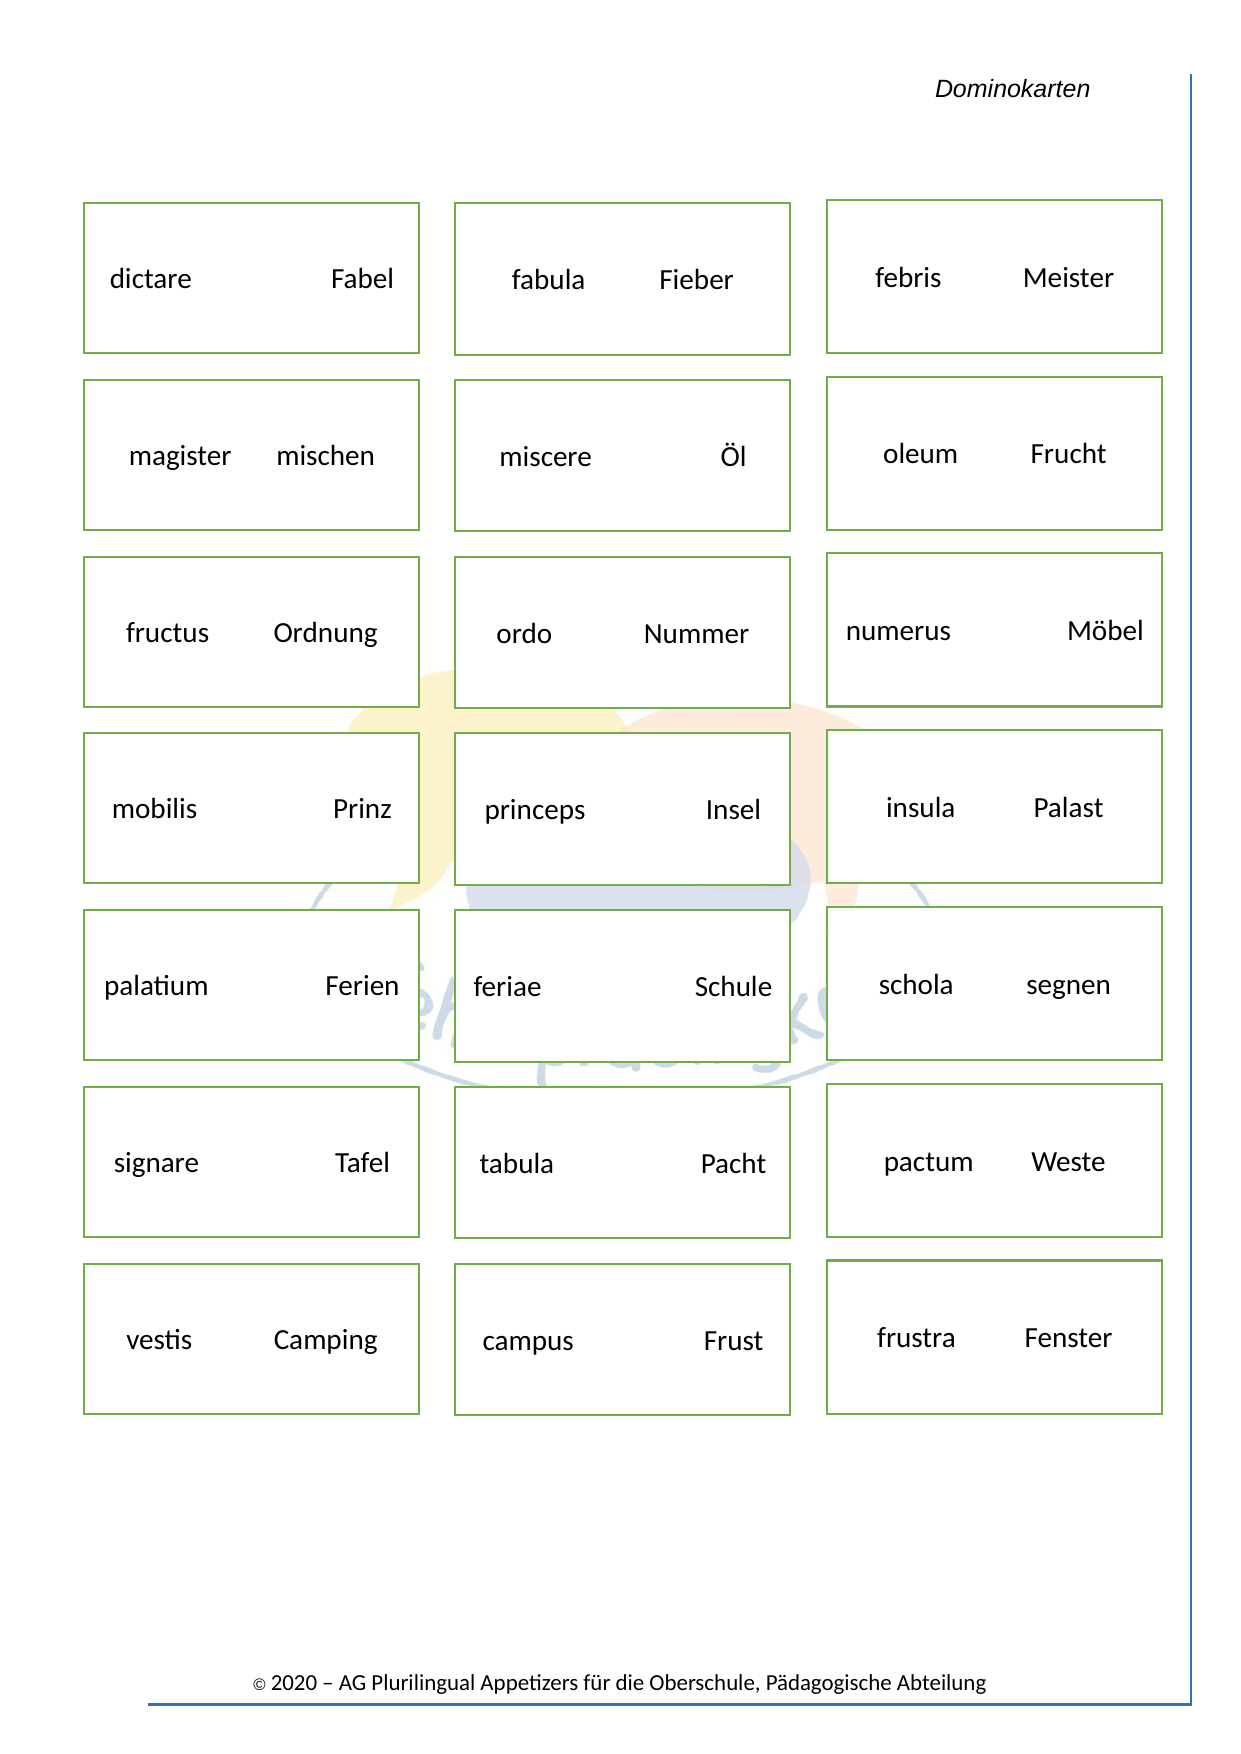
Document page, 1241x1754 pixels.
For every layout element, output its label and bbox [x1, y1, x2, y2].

picture [287, 653, 954, 1130]
